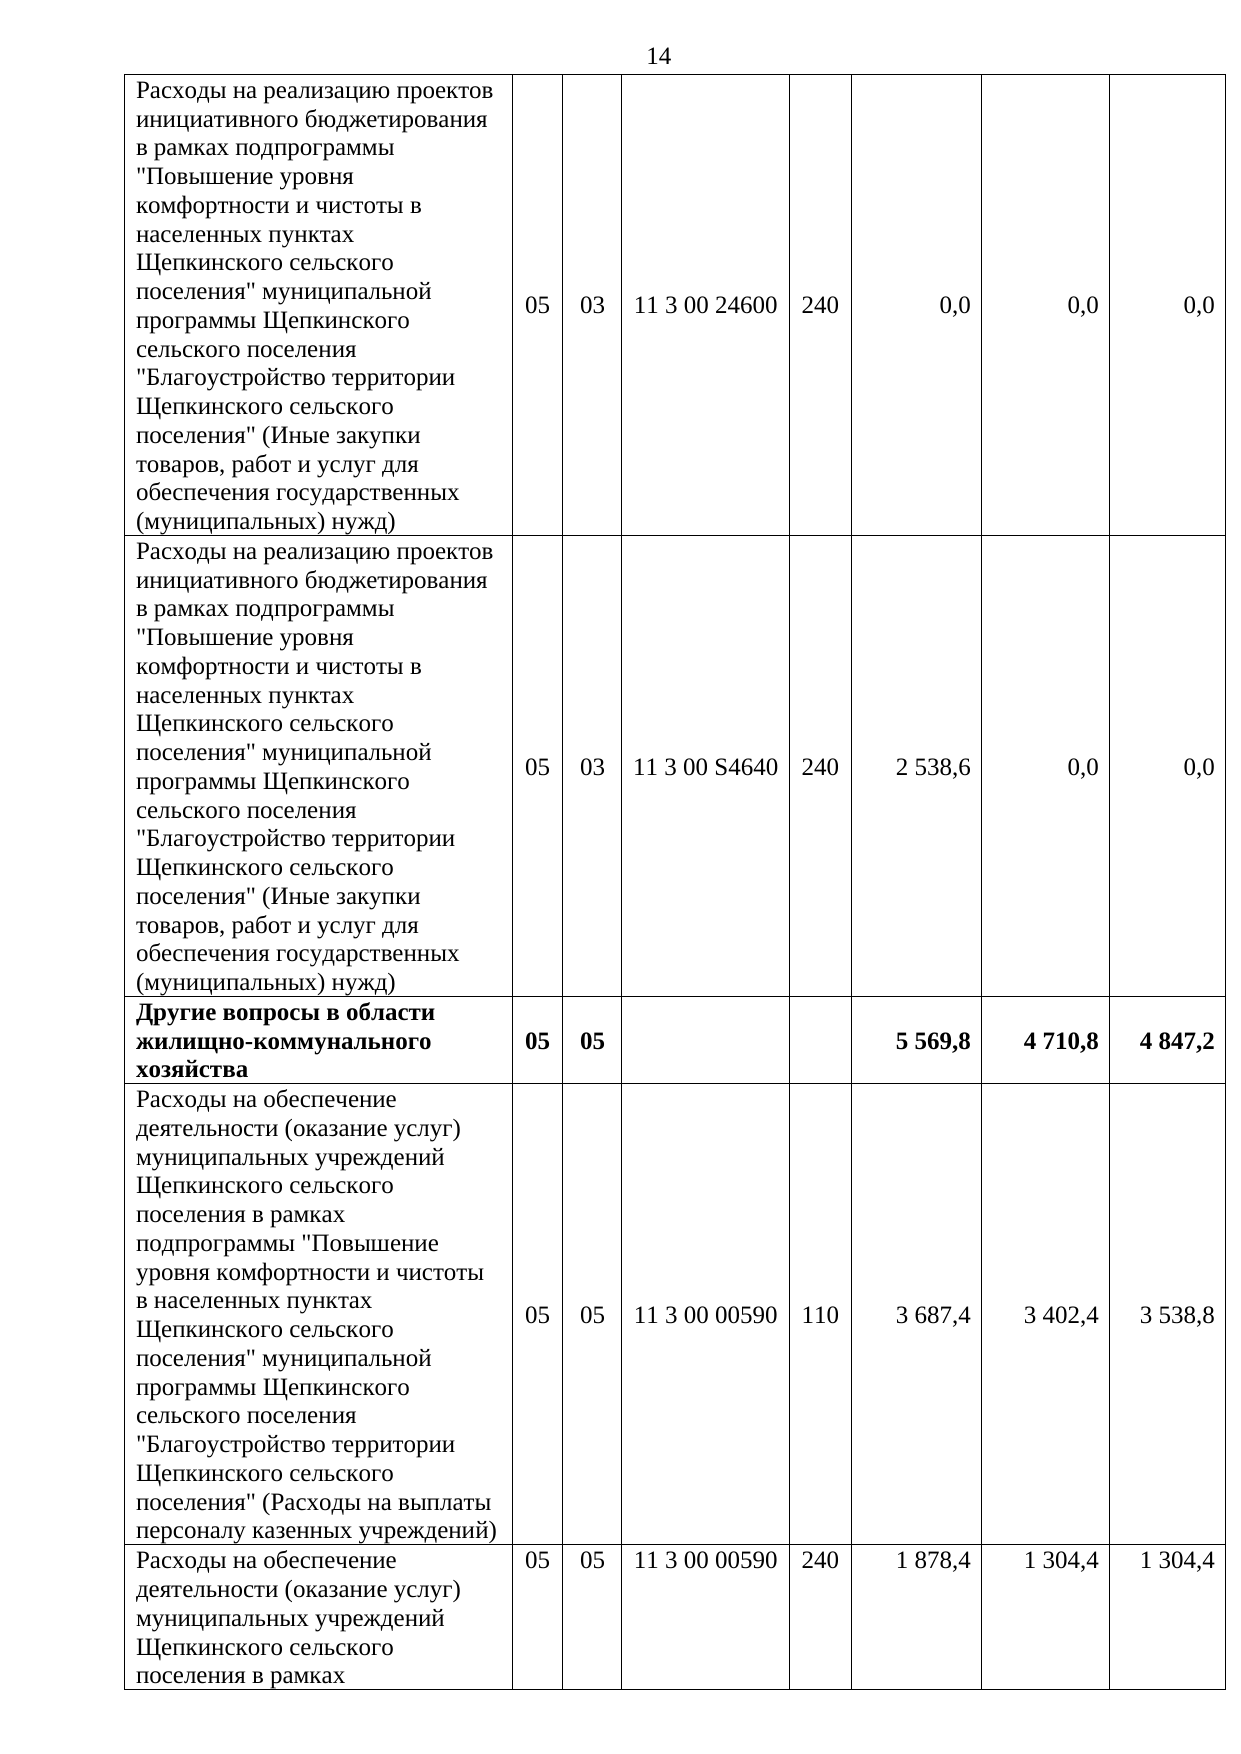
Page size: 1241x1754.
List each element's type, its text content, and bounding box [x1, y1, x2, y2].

table_cell 05 [513, 997, 562, 1083]
table_cell 11 3 00 S4640 [622, 536, 789, 996]
table_cell 110 [790, 1084, 851, 1544]
table_cell 03 [563, 536, 621, 996]
table_cell [790, 997, 851, 1083]
table_cell 05 [513, 1545, 562, 1689]
table_cell 05 [513, 1084, 562, 1544]
table_cell 3 402,4 [982, 1084, 1109, 1544]
table_cell 11 3 00 00590 [622, 1084, 789, 1544]
table_cell Расходы на обеспечение деятельности (оказание услуг) муниципальных учреждений Щепкинского сельского поселения в рамках подпрограммы "Повышение уровня комфортности и чистоты в населенных пунктах Щепкинского сельского поселения" муниципальной программы Щепкинского сельского поселения "Благоустройство территории Щепкинского сельского поселения" (Расходы на выплаты персоналу казенных учреждений) [125, 1084, 512, 1544]
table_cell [125, 1545, 512, 1689]
table_cell 0,0 [1110, 536, 1225, 996]
table_cell Расходы на реализацию проектов инициативного бюджетирования в рамках подпрограммы "Повышение уровня комфортности и чистоты в населенных пунктах Щепкинского сельского поселения" муниципальной программы Щепкинского сельского поселения "Благоустройство территории Щепкинского сельского поселения" (Иные закупки товаров, работ и услуг для обеспечения государственных (муниципальных) нужд) [125, 536, 512, 996]
table_cell 240 [790, 536, 851, 996]
table_cell 3 687,4 [852, 1084, 981, 1544]
table_cell 11 3 00 00590 [622, 1545, 789, 1689]
table_cell 11 3 00 24600 [622, 75, 789, 535]
table_cell 05 [563, 997, 621, 1083]
table_cell 4 847,2 [1110, 997, 1225, 1083]
table_cell 4 710,8 [982, 997, 1109, 1083]
table_cell Расходы на реализацию проектов инициативного бюджетирования в рамках подпрограммы "Повышение уровня комфортности и чистоты в населенных пунктах Щепкинского сельского поселения" муниципальной программы Щепкинского сельского поселения "Благоустройство территории Щепкинского сельского поселения" (Иные закупки товаров, работ и услуг для обеспечения государственных (муниципальных) нужд) [125, 75, 512, 535]
table_cell 0,0 [852, 75, 981, 535]
table_cell 05 [513, 536, 562, 996]
table_cell 5 569,8 [852, 997, 981, 1083]
table_cell 0,0 [982, 536, 1109, 996]
table_cell 05 [563, 1084, 621, 1544]
table_cell 240 [790, 1545, 851, 1689]
table_cell 0,0 [982, 75, 1109, 535]
table_cell Другие вопросы в области жилищно-коммунального хозяйства [125, 997, 512, 1083]
table_cell 03 [563, 75, 621, 535]
table_cell 0,0 [1110, 75, 1225, 535]
table_cell 3 538,8 [1110, 1084, 1225, 1544]
table_cell 05 [513, 75, 562, 535]
table_cell 2 538,6 [852, 536, 981, 996]
table_cell 1 878,4 [852, 1545, 981, 1689]
table_cell 240 [790, 75, 851, 535]
table_cell [622, 997, 789, 1083]
table_cell 1 304,4 [1110, 1545, 1225, 1689]
table_cell 05 [563, 1545, 621, 1689]
table_cell 1 304,4 [982, 1545, 1109, 1689]
